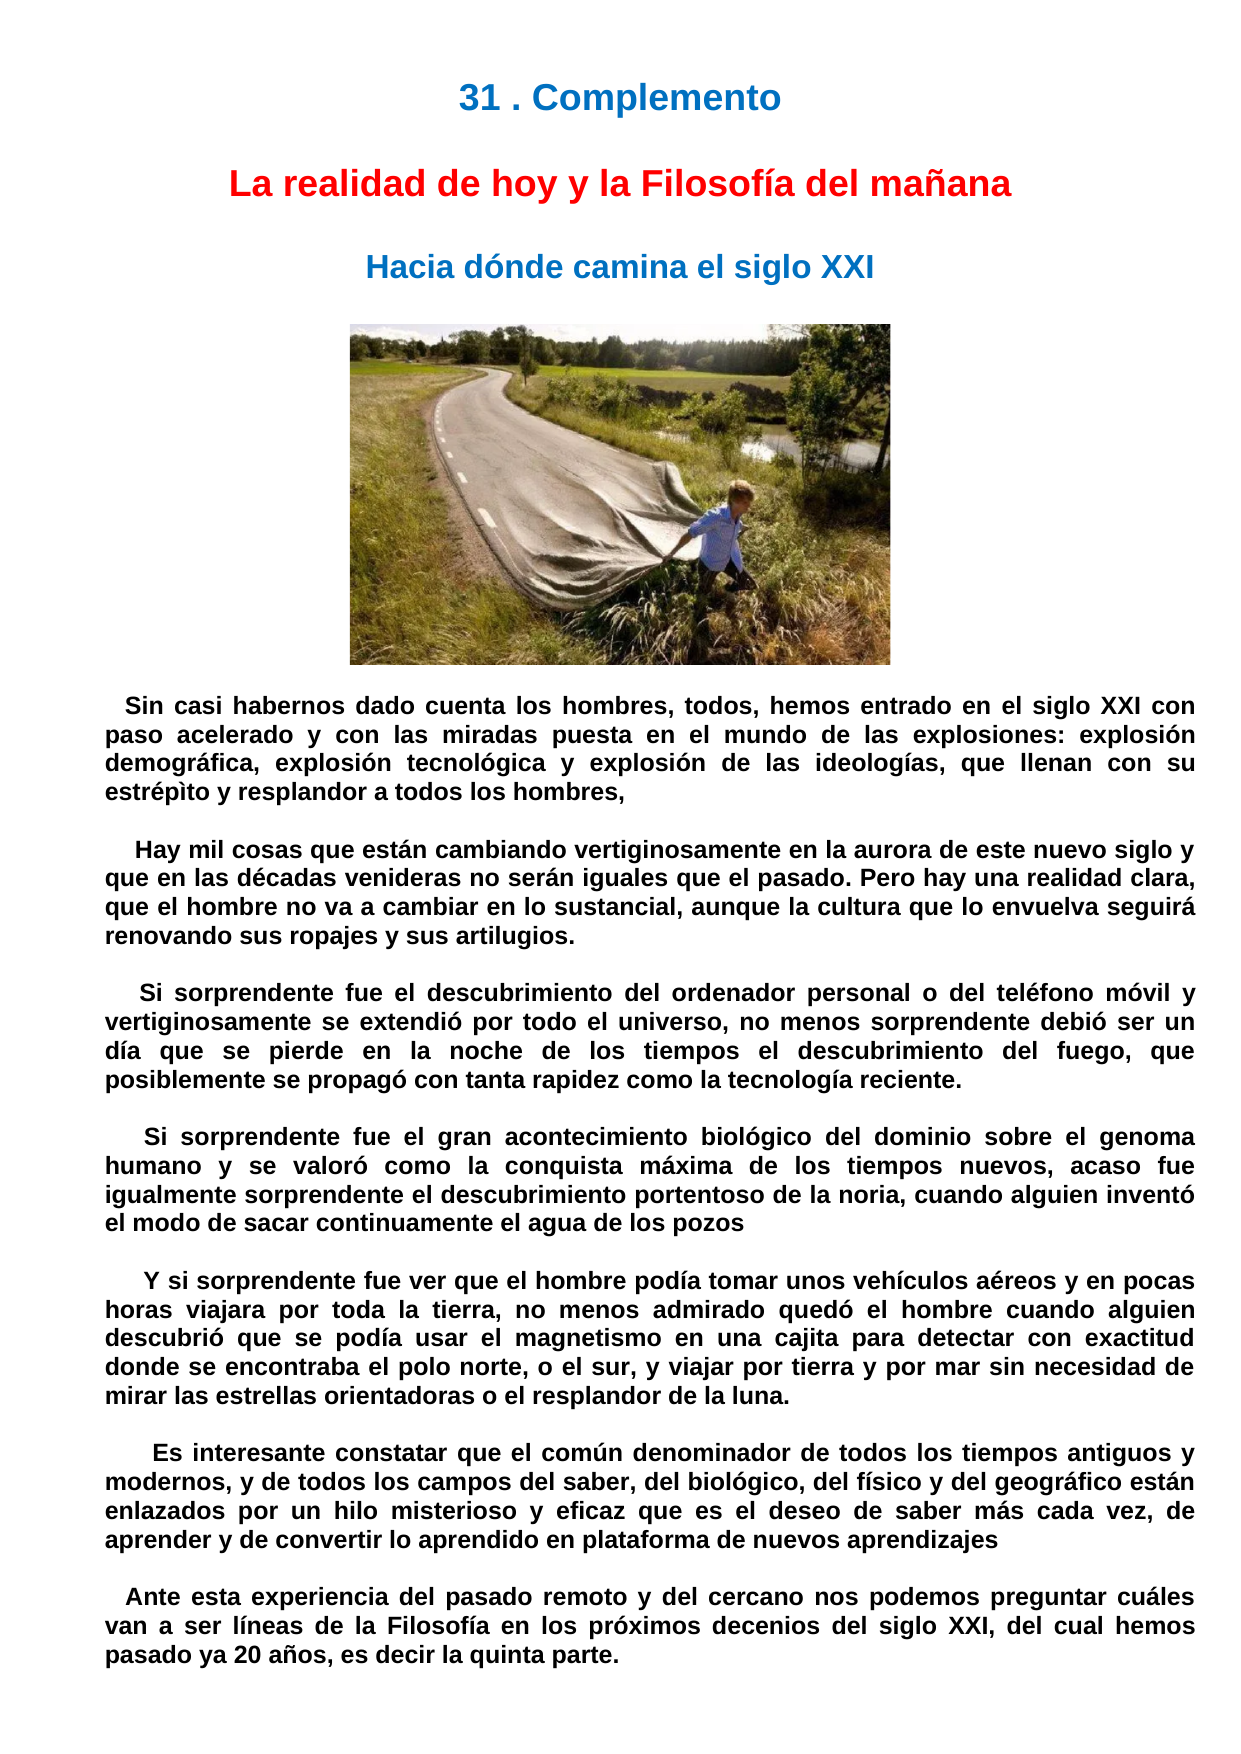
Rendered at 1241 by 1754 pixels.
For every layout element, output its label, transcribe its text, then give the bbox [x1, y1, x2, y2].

text Y si sorprendente fue ver que el hombre podía tomar unos vehículos aéreos y en pocas horas viajara por toda la tierra, no menos admirado quedó el hombre cuando alguien descubrió que se podía usar el magnetismo en una cajita para detectar con exactitud donde se encontraba el polo norte, o el sur, y viajar por tierra y por mar sin necesidad de mirar las estrellas orientadoras o el resplandor de la luna. [104, 1266, 1197, 1410]
text Sin casi habernos dado cuenta los hombres, todos, hemos entrado en el siglo XXI con paso acelerado y con las miradas puesta en el mundo de las explosiones: explosión demográfica, explosión tecnológica y explosión de las ideologías, que llenan con su estrépìto y resplandor a todos los hombres, [104, 691, 1197, 806]
text Si sorprendente fue el descubrimiento del ordenador personal o del teléfono móvil y vertiginosamente se extendió por todo el universo, no menos sorprendente debió ser un día que se pierde en la noche de los tiempos el descubrimiento del fuego, que posiblemente se propagó con tanta rapidez como la tecnología reciente. [104, 978, 1197, 1093]
text 31 . Complemento [75, 75, 1165, 118]
text Es interesante constatar que el común denominador de todos los tiempos antiguos y modernos, y de todos los campos del saber, del biológico, del físico y del geográfico están enlazados por un hilo misterioso y eficaz que es el deseo de saber más cada vez, de aprender y de convertir lo aprendido en plataforma de nuevos aprendizajes [104, 1438, 1197, 1553]
picture [349, 324, 891, 665]
text Hacia dónde camina el siglo XXI [75, 247, 1165, 286]
text La realidad de hoy y la Filosofía del mañana [75, 161, 1165, 204]
text Hay mil cosas que están cambiando vertiginosamente en la aurora de este nuevo siglo y que en las décadas venideras no serán iguales que el pasado. Pero hay una realidad clara, que el hombre no va a cambiar en lo sustancial, aunque la cultura que lo envuelva seguirá renovando sus ropajes y sus artilugios. [104, 835, 1197, 950]
text Ante esta experiencia del pasado remoto y del cercano nos podemos preguntar cuáles van a ser líneas de la Filosofía en los próximos decenios del siglo XXI, del cual hemos pasado ya 20 años, es decir la quinta parte. [104, 1582, 1197, 1668]
text Si sorprendente fue el gran acontecimiento biológico del dominio sobre el genoma humano y se valoró como la conquista máxima de los tiempos nuevos, acaso fue igualmente sorprendente el descubrimiento portentoso de la noria, cuando alguien inventó el modo de sacar continuamente el agua de los pozos [104, 1122, 1197, 1237]
